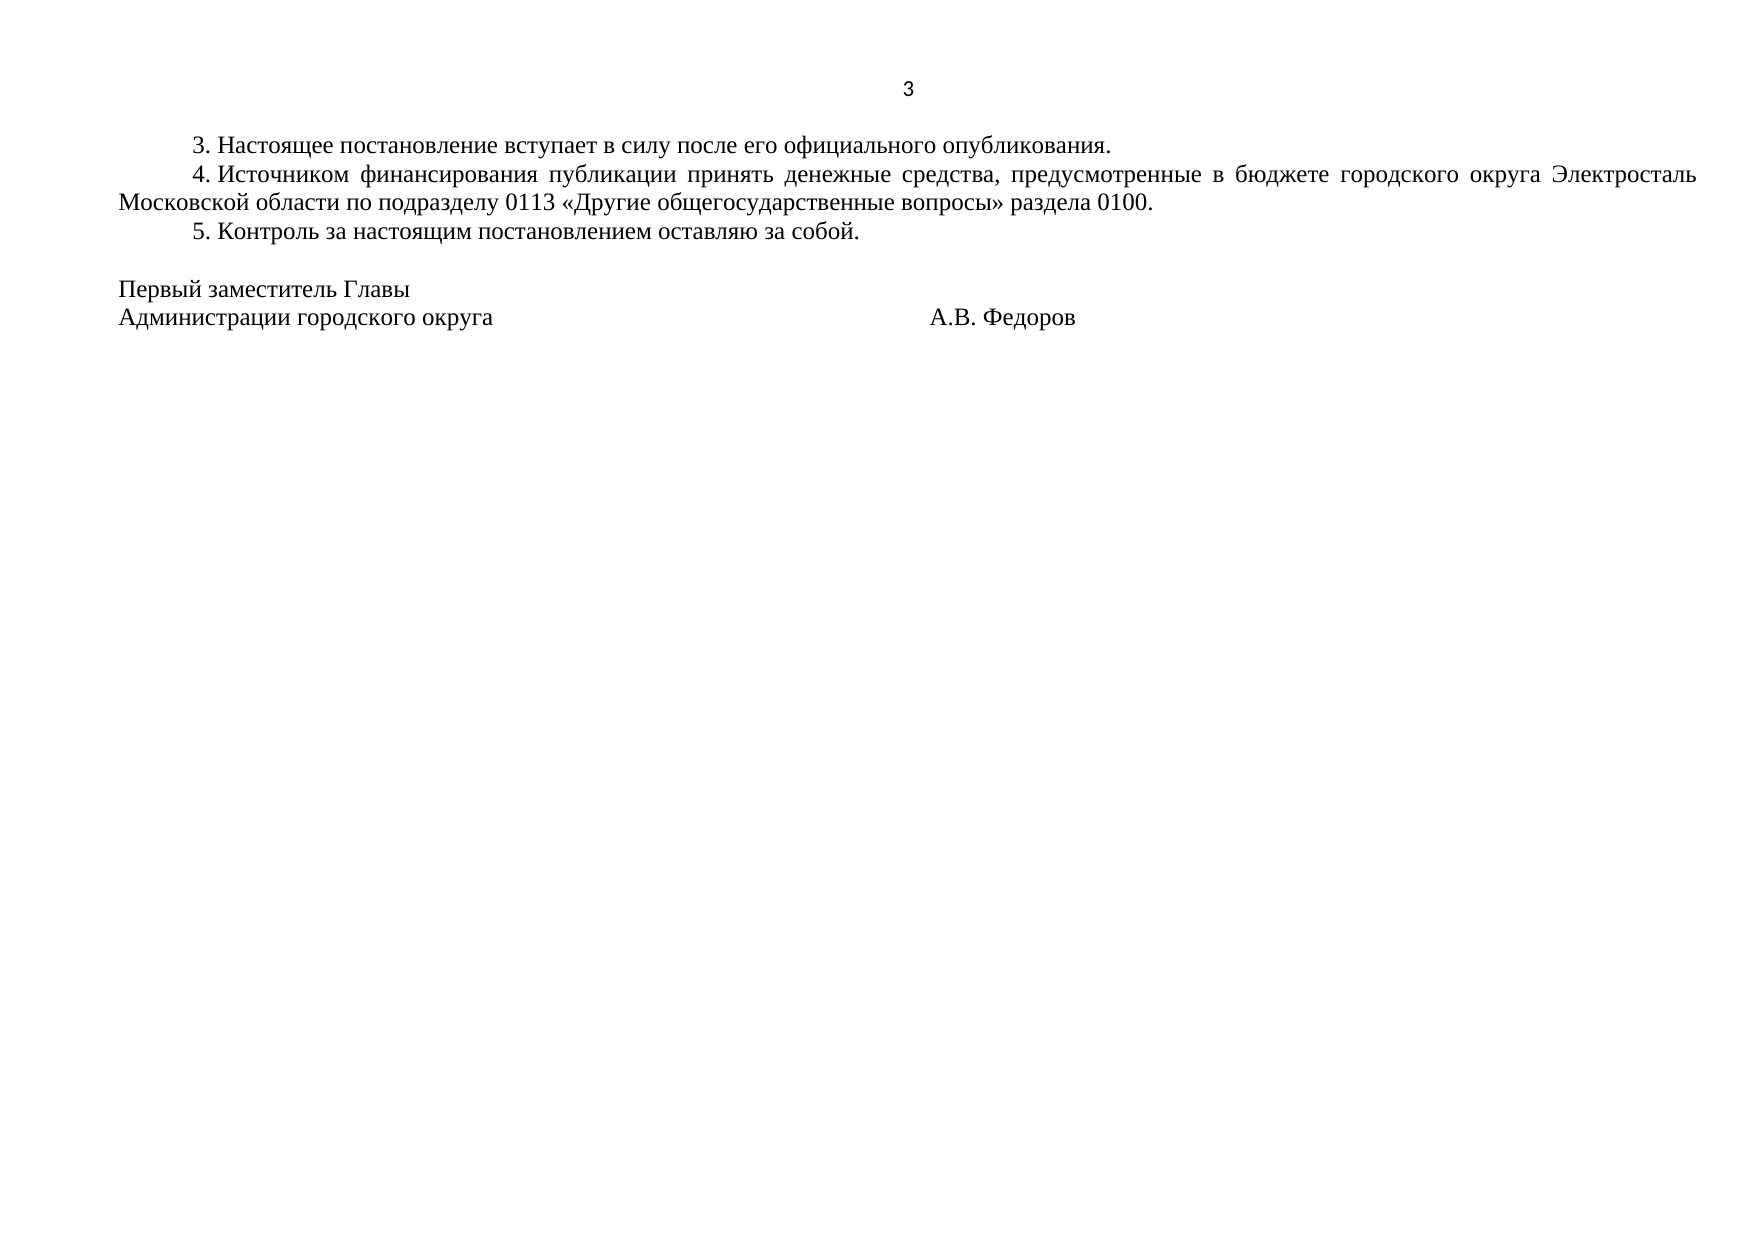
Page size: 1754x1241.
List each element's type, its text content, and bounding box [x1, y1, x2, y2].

text 4. Источником финансирования публикации принять денежные средства, предусмотренные в бюджете городского округа Электросталь Московской области по подразделу 0113 «Другие общегосударственные вопросы» раздела 0100. [118, 159, 1698, 216]
text Первый заместитель Главы [118, 274, 1698, 302]
text 3. Настоящее постановление вступает в силу после его официального опубликования. [118, 130, 1698, 159]
text Администрации городского округа А.В. Федоров [118, 302, 1698, 331]
text 5. Контроль за настоящим постановлением оставляю за собой. [118, 216, 1698, 245]
